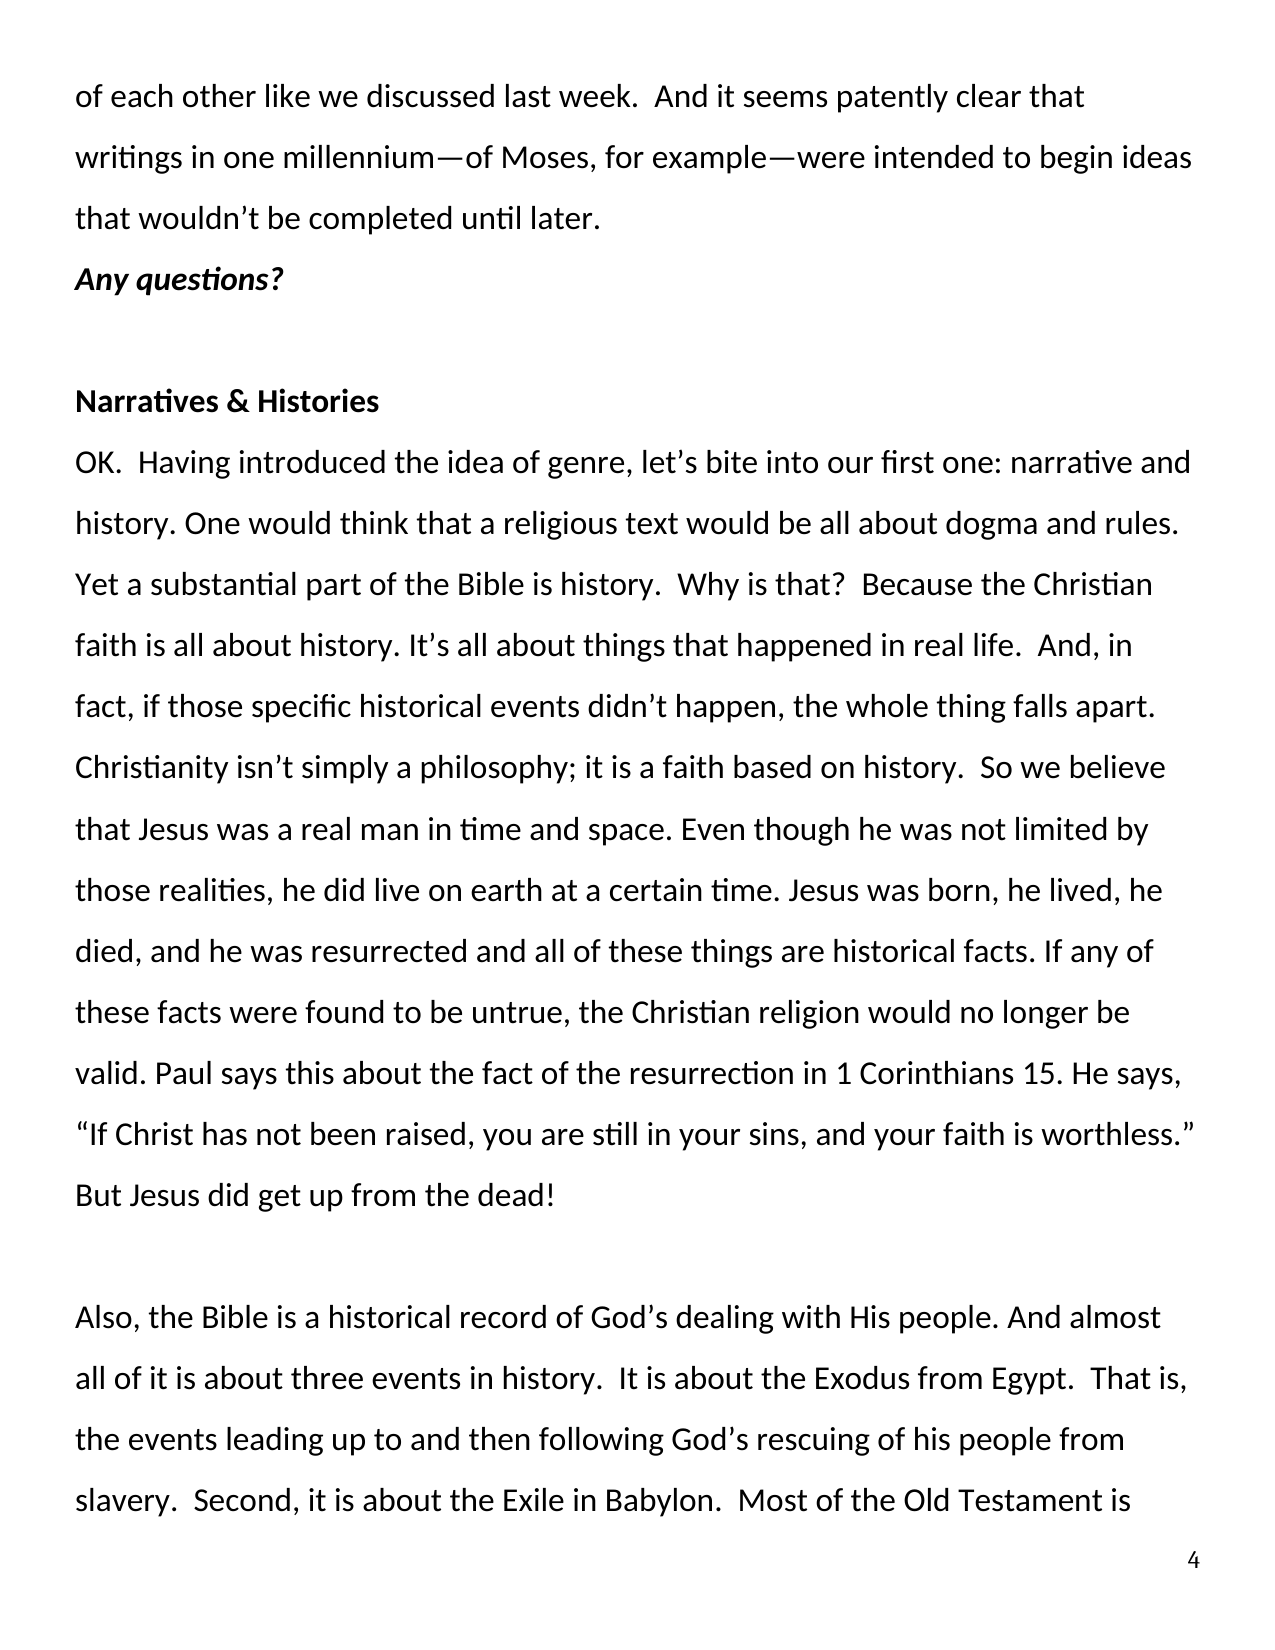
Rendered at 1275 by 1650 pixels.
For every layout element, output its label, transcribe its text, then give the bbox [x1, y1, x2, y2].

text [75, 75, 1200, 238]
text Narratives & Histories [75, 380, 1200, 421]
text OK. Having introduced the idea of genre, let’s bite into our first one: narrative and history. One would think that a religious text would be all about dogma and rules. Yet a substantial part of the Bible is history. Why is that? Because the Christian faith is all about history. It’s all about things that happened in real life. And, in fact, if those specific historical events didn’t happen, the whole thing falls apart. Christianity isn’t simply a philosophy; it is a faith based on history. So we believe that Jesus was a real man in time and space. Even though he was not limited by those realities, he did live on earth at a certain time. Jesus was born, he lived, he died, and he was resurrected and all of these things are historical facts. If any of these facts were found to be untrue, the Christian religion would no longer be valid. Paul says this about the fact of the resurrection in 1 Corinthians 15. He says, “If Christ has not been raised, you are still in your sins, and your faith is worthless.” But Jesus did get up from the dead! [75, 441, 1200, 1214]
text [75, 1296, 1200, 1520]
text Any questions? [75, 258, 1200, 299]
